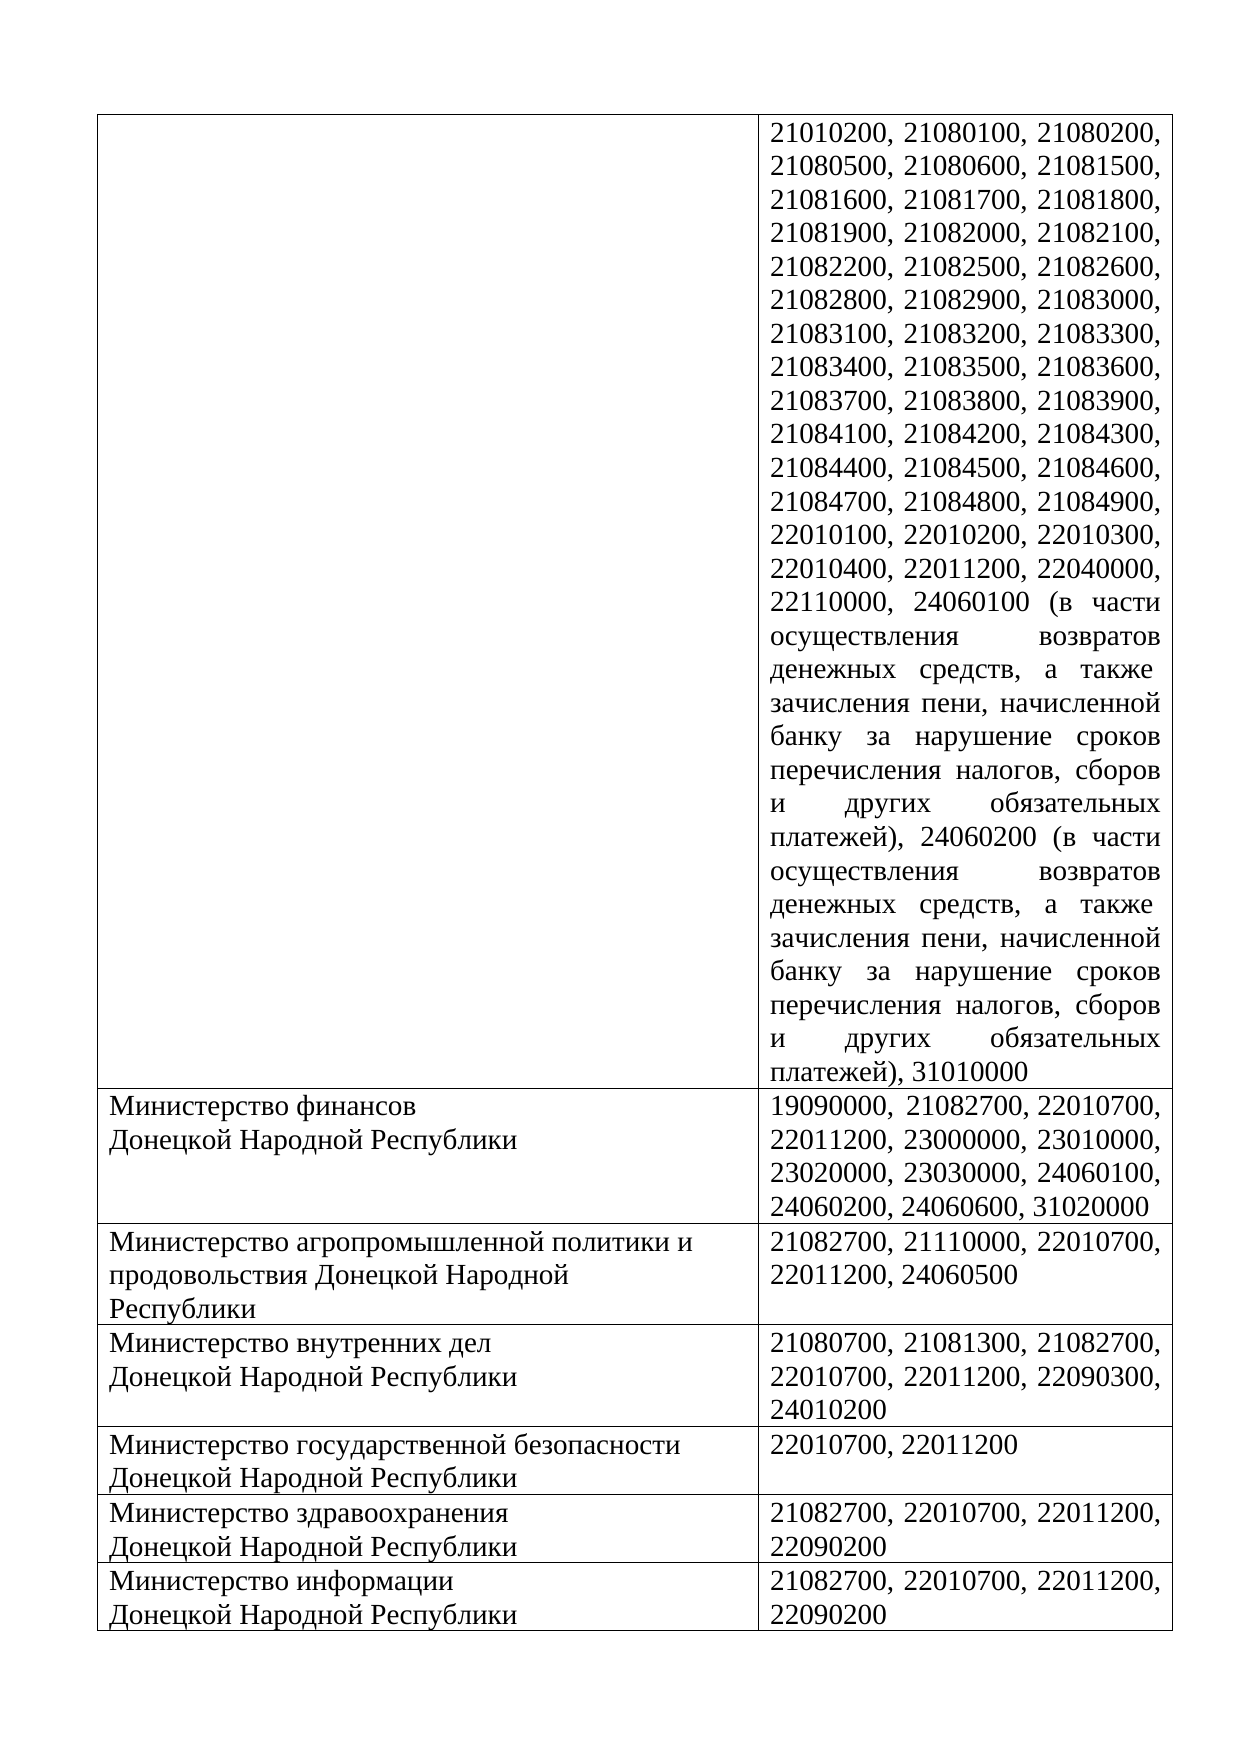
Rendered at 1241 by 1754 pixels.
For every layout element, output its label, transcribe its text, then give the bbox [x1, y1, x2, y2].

table_cell Министерство информации Донецкой Народной Республики [98, 1563, 758, 1630]
table_cell Министерство здравоохранения Донецкой Народной Республики [98, 1495, 758, 1562]
table_cell Министерство финансов Донецкой Народной Республики [98, 1089, 758, 1223]
table_cell 19090000, 21082700, 22010700, 22011200, 23000000, 23010000, 23020000, 23030000, 24060100, 24060200, 24060600, 31020000 [759, 1089, 1172, 1223]
table_cell Министерство государственной безопасности Донецкой Народной Республики [98, 1427, 758, 1494]
table_cell 21080700, 21081300, 21082700, 22010700, 22011200, 22090300, 24010200 [759, 1325, 1172, 1426]
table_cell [98, 115, 758, 1087]
table_cell 21082700, 21110000, 22010700, 22011200, 24060500 [759, 1224, 1172, 1324]
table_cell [759, 115, 1172, 1087]
table_cell 21082700, 22010700, 22011200, 22090200 [759, 1495, 1172, 1562]
table_cell 21082700, 22010700, 22011200, 22090200 [759, 1563, 1172, 1630]
table_cell 22010700, 22011200 [759, 1427, 1172, 1494]
table_cell Министерство внутренних дел Донецкой Народной Республики [98, 1325, 758, 1426]
table_cell Министерство агропромышленной политики и продовольствия Донецкой Народной Республики [98, 1224, 758, 1324]
